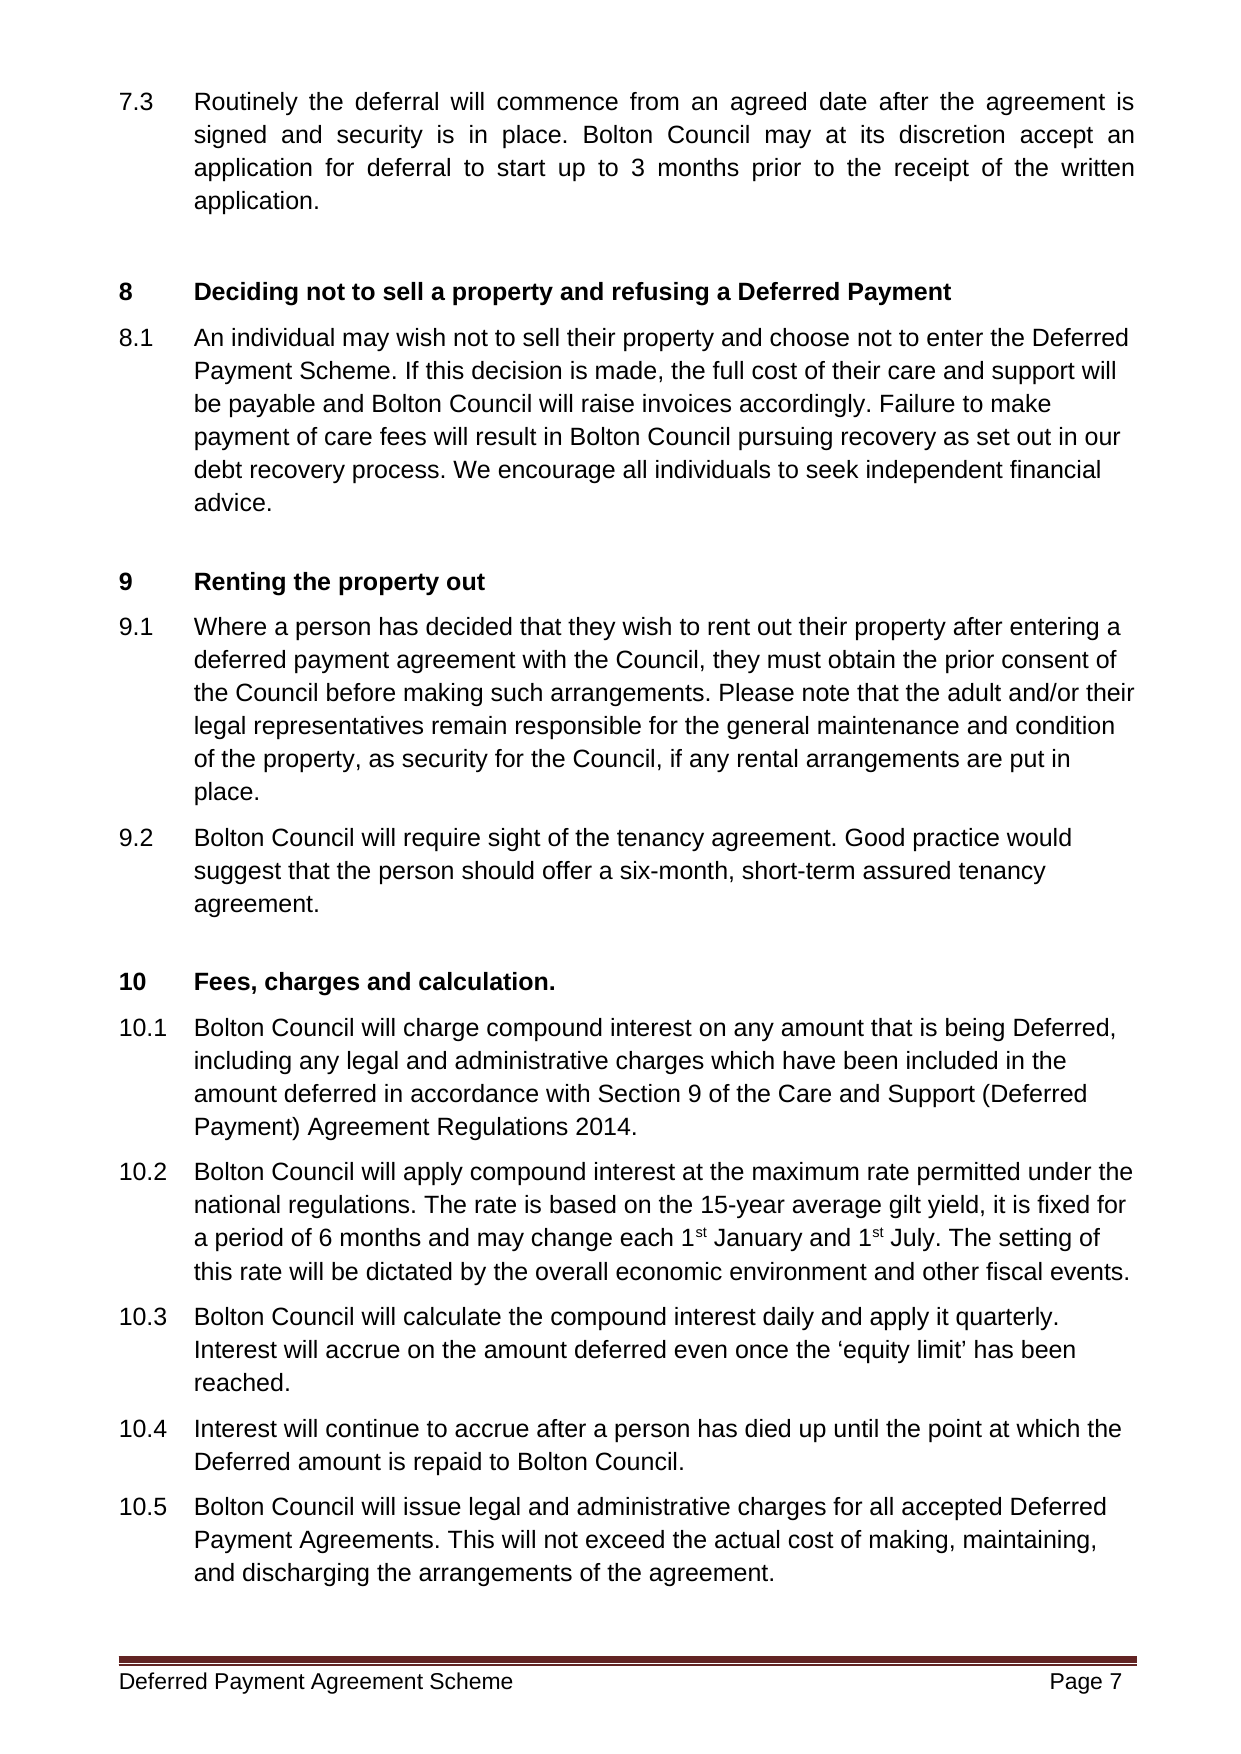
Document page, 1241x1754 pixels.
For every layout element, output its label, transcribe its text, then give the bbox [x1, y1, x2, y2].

list Fees, charges and calculation. [118, 967, 1137, 996]
list Bolton Council will require sight of the tenancy agreement. Good practice would suggest that the person should offer a six-month, short-term assured tenancy agreement. [118, 823, 1137, 917]
list Interest will continue to accrue after a person has died up until the point at which the Deferred amount is repaid to Bolton Council. [118, 1413, 1137, 1475]
list Bolton Council will charge compound interest on any amount that is being Deferred, including any legal and administrative charges which have been included in the amount deferred in accordance with Section 9 of the Care and Support (Deferred Payment) Agreement Regulations 2014. [118, 1013, 1137, 1141]
list An individual may wish not to sell their property and choose not to enter the Deferred Payment Scheme. If this decision is made, the full cost of their care and support will be payable and Bolton Council will raise invoices accordingly. Failure to make payment of care fees will result in Bolton Council pursuing recovery as set out in our debt recovery process. We encourage all individuals to seek independent financial advice. [118, 323, 1137, 517]
list Bolton Council will apply compound interest at the maximum rate permitted under the national regulations. The rate is based on the 15-year average gilt yield, it is fixed for a period of 6 months and may change each 1st January and 1st July. The setting of this rate will be dictated by the overall economic environment and other fiscal events. [118, 1157, 1137, 1285]
list Renting the property out [118, 567, 1137, 595]
list Where a person has decided that they wish to rent out their property after entering a deferred payment agreement with the Council, they must obtain the prior consent of the Council before making such arrangements. Please note that the adult and/or their legal representatives remain responsible for the general maintenance and condition of the property, as security for the Council, if any rental arrangements are put in place. [118, 612, 1137, 806]
list Bolton Council will calculate the compound interest daily and apply it quarterly. Interest will accrue on the amount deferred even once the ‘equity limit’ has been reached. [118, 1302, 1137, 1397]
list Routinely the deferral will commence from an agreed date after the agreement is signed and security is in place. Bolton Council may at its discretion accept an application for deferral to start up to 3 months prior to the receipt of the written application. [118, 87, 1137, 215]
list Bolton Council will issue legal and administrative charges for all accepted Deferred Payment Agreements. This will not exceed the actual cost of making, maintaining, and discharging the arrangements of the agreement. [118, 1492, 1137, 1587]
list Deciding not to sell a property and refusing a Deferred Payment [118, 277, 1137, 306]
